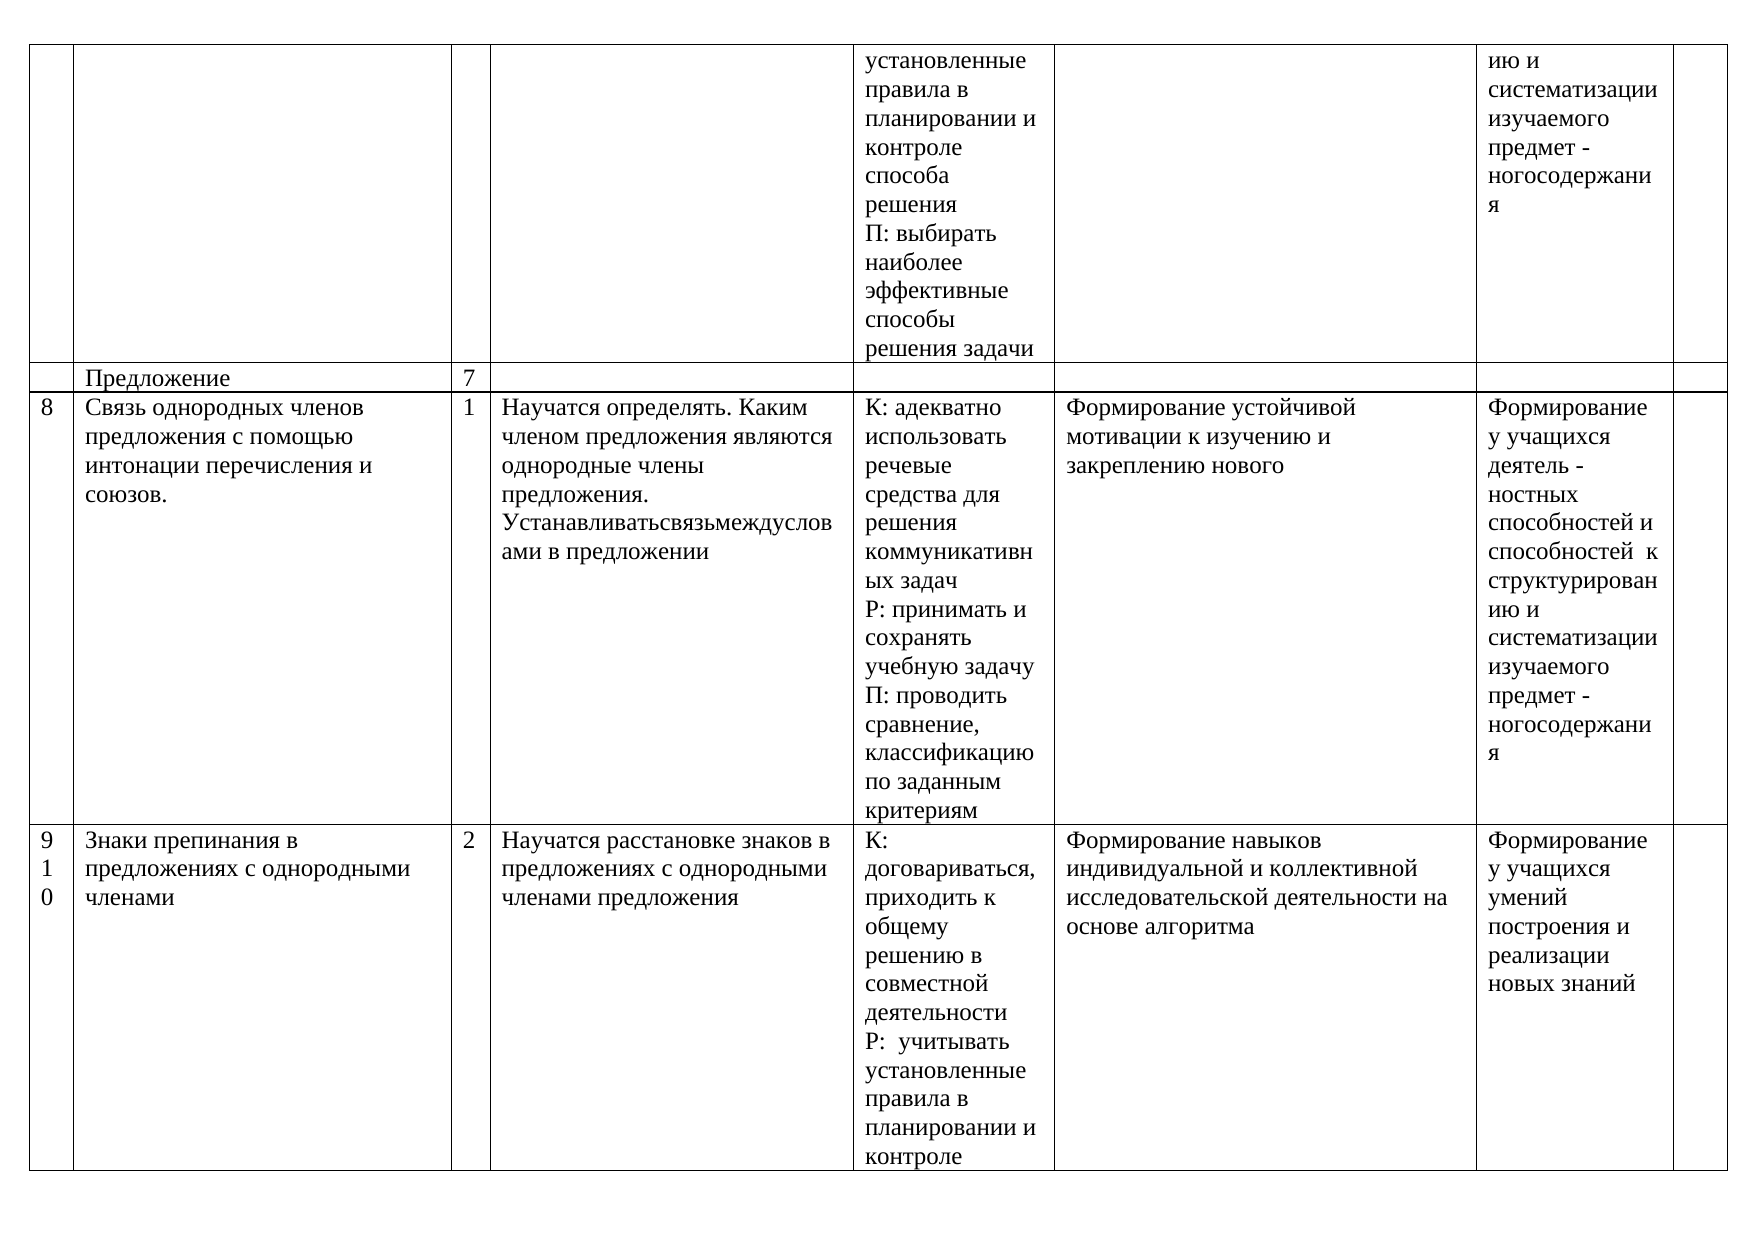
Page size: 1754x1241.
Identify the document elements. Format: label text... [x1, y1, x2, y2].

table_cell 1 [452, 393, 490, 824]
table_cell [491, 363, 853, 391]
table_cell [74, 45, 451, 362]
table_cell [1055, 363, 1476, 391]
table_cell Формирование устойчивой мотивации к изучению и закреплению нового [1055, 393, 1476, 824]
table_cell [1674, 825, 1727, 1170]
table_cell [1477, 825, 1673, 1170]
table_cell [854, 45, 1054, 362]
table_cell 9 10 [30, 825, 73, 1170]
table_cell [1477, 363, 1673, 391]
table_cell Формирование у учащихся деятель - ностных способностей и способностей к структурированию и систематизации изучаемого предмет - ногосодержания [1477, 393, 1673, 824]
table_cell 7 [30, 45, 73, 362]
table_cell Научатся определять. Каким членом предложения являются однородные члены предложения. Устанавливатьсвязьмеждусловами в предложении [491, 393, 853, 824]
table_cell [1674, 45, 1727, 362]
table_cell [854, 363, 1054, 391]
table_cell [1055, 825, 1476, 1170]
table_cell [74, 825, 451, 1170]
table_cell Связь однородных членов предложения с помощью интонации перечисления и союзов. [74, 393, 451, 824]
table_cell [1674, 393, 1727, 824]
table_cell [1674, 363, 1727, 391]
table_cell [1477, 45, 1673, 362]
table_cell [491, 45, 853, 362]
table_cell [854, 825, 1054, 1170]
table_cell Предложение [74, 363, 451, 391]
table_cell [491, 825, 853, 1170]
table_cell 2 [452, 825, 490, 1170]
table_cell 1 [452, 45, 490, 362]
table_cell К: адекватно использовать речевые средства для решения коммуникативных задач Р: принимать и сохранять учебную задачу П: проводить сравнение, классификацию по заданным критериям [854, 393, 1054, 824]
table_cell 7 [452, 363, 490, 391]
table_cell [30, 363, 73, 391]
table_cell 8 [30, 393, 73, 824]
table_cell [1055, 45, 1476, 362]
